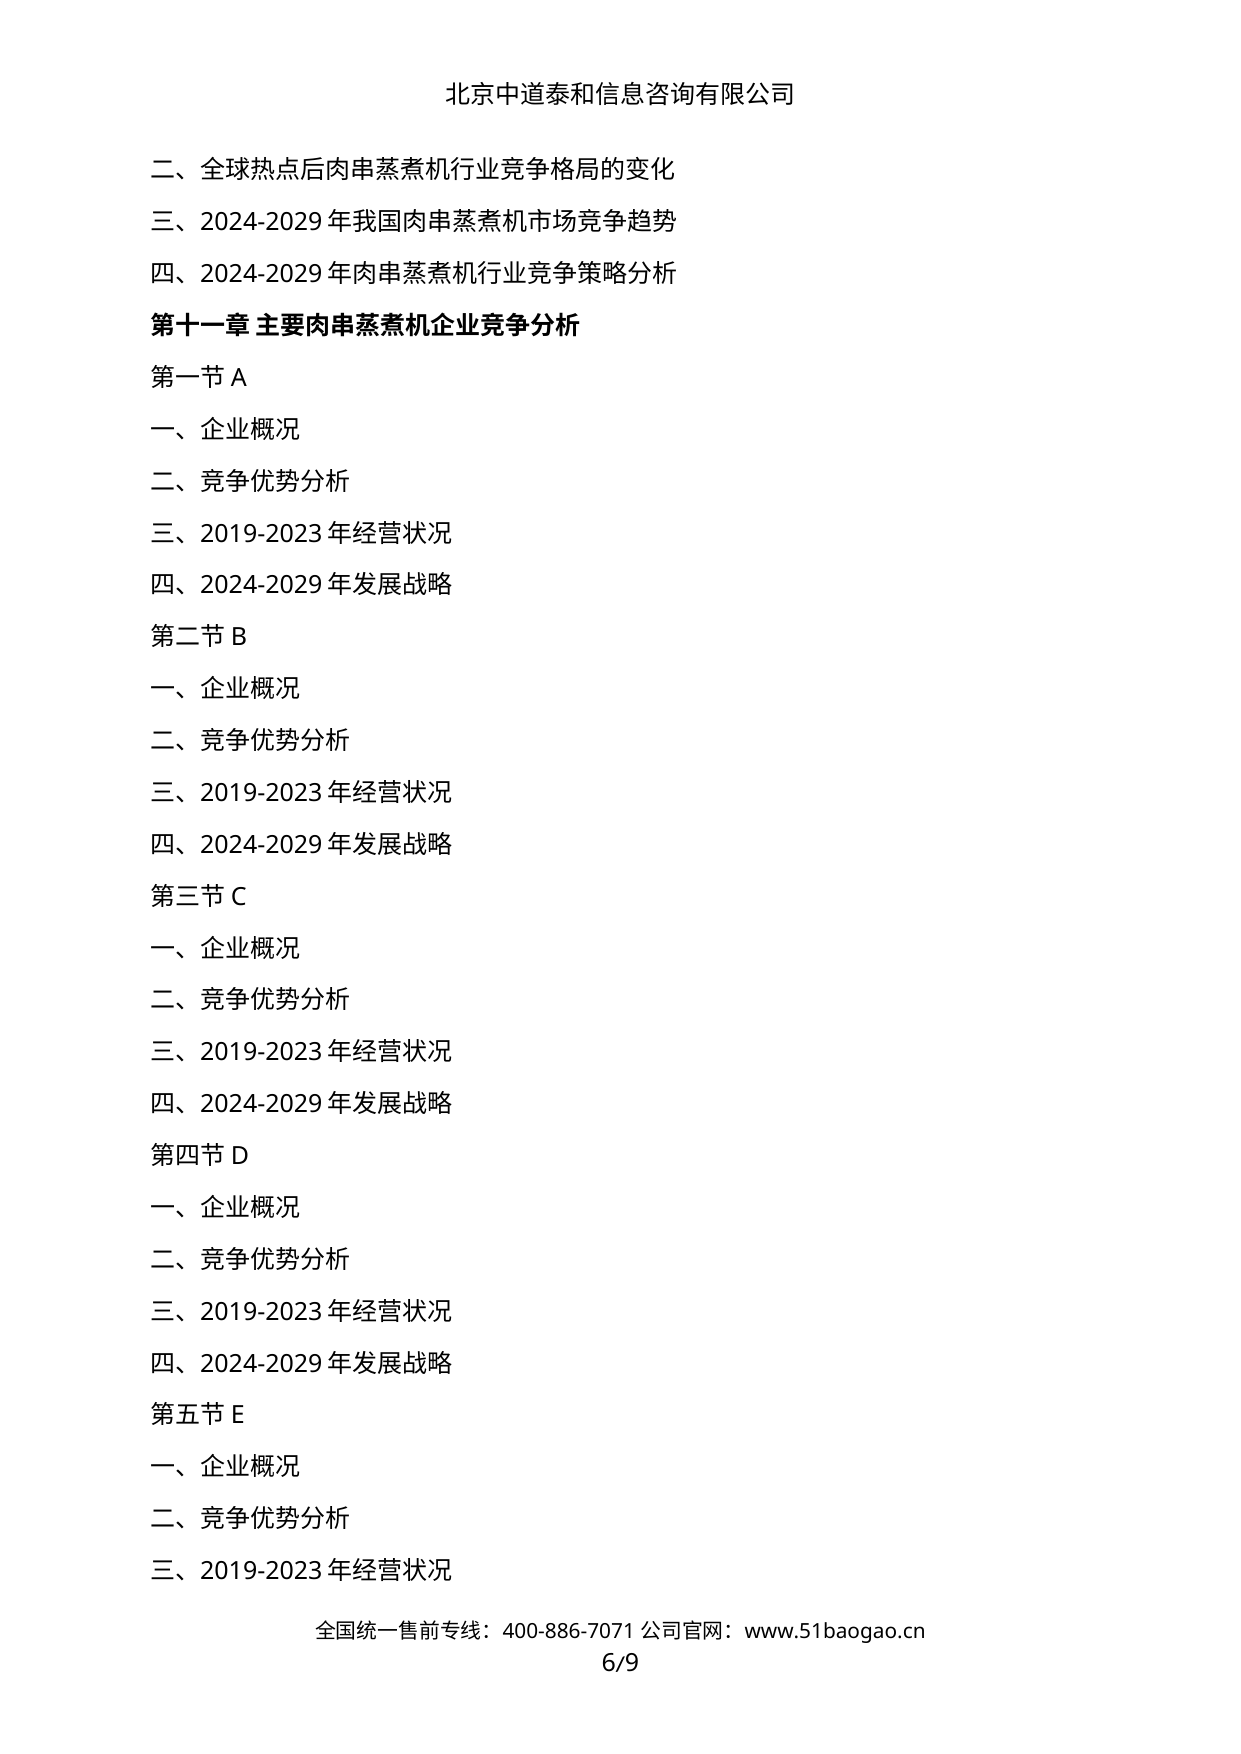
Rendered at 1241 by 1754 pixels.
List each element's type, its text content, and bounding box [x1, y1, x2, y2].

text 第五节 E [150, 1395, 1090, 1431]
text 一、企业概况 [150, 1447, 1090, 1483]
text 三、2019-2023年经营状况 [150, 1032, 1090, 1068]
text 三、2019-2023年经营状况 [150, 513, 1090, 549]
text 四、2024-2029年发展战略 [150, 824, 1090, 861]
text 第二节 B [150, 617, 1090, 653]
text 四、2024-2029年发展战略 [150, 1343, 1090, 1379]
text 四、2024-2029年发展战略 [150, 1084, 1090, 1120]
text 第四节 D [150, 1136, 1090, 1172]
text 一、企业概况 [150, 1187, 1090, 1224]
text 一、企业概况 [150, 928, 1090, 964]
text 第十一章 主要肉串蒸煮机企业竞争分析 [150, 306, 1090, 342]
text 二、竞争优势分析 [150, 721, 1090, 757]
text 四、2024-2029年肉串蒸煮机行业竞争策略分析 [150, 254, 1090, 290]
text 三、2019-2023年经营状况 [150, 1291, 1090, 1327]
text 四、2024-2029年发展战略 [150, 565, 1090, 601]
text 第三节 C [150, 876, 1090, 912]
text 二、全球热点后肉串蒸煮机行业竞争格局的变化 [150, 150, 1090, 186]
text 第一节 A [150, 357, 1090, 394]
text 一、企业概况 [150, 669, 1090, 705]
text 三、2019-2023年经营状况 [150, 772, 1090, 809]
text 二、竞争优势分析 [150, 1499, 1090, 1535]
text 三、2024-2029年我国肉串蒸煮机市场竞争趋势 [150, 202, 1090, 238]
text 二、竞争优势分析 [150, 1239, 1090, 1276]
text 三、2019-2023年经营状况 [150, 1551, 1090, 1587]
text 二、竞争优势分析 [150, 980, 1090, 1016]
text 一、企业概况 [150, 409, 1090, 446]
text 二、竞争优势分析 [150, 461, 1090, 497]
